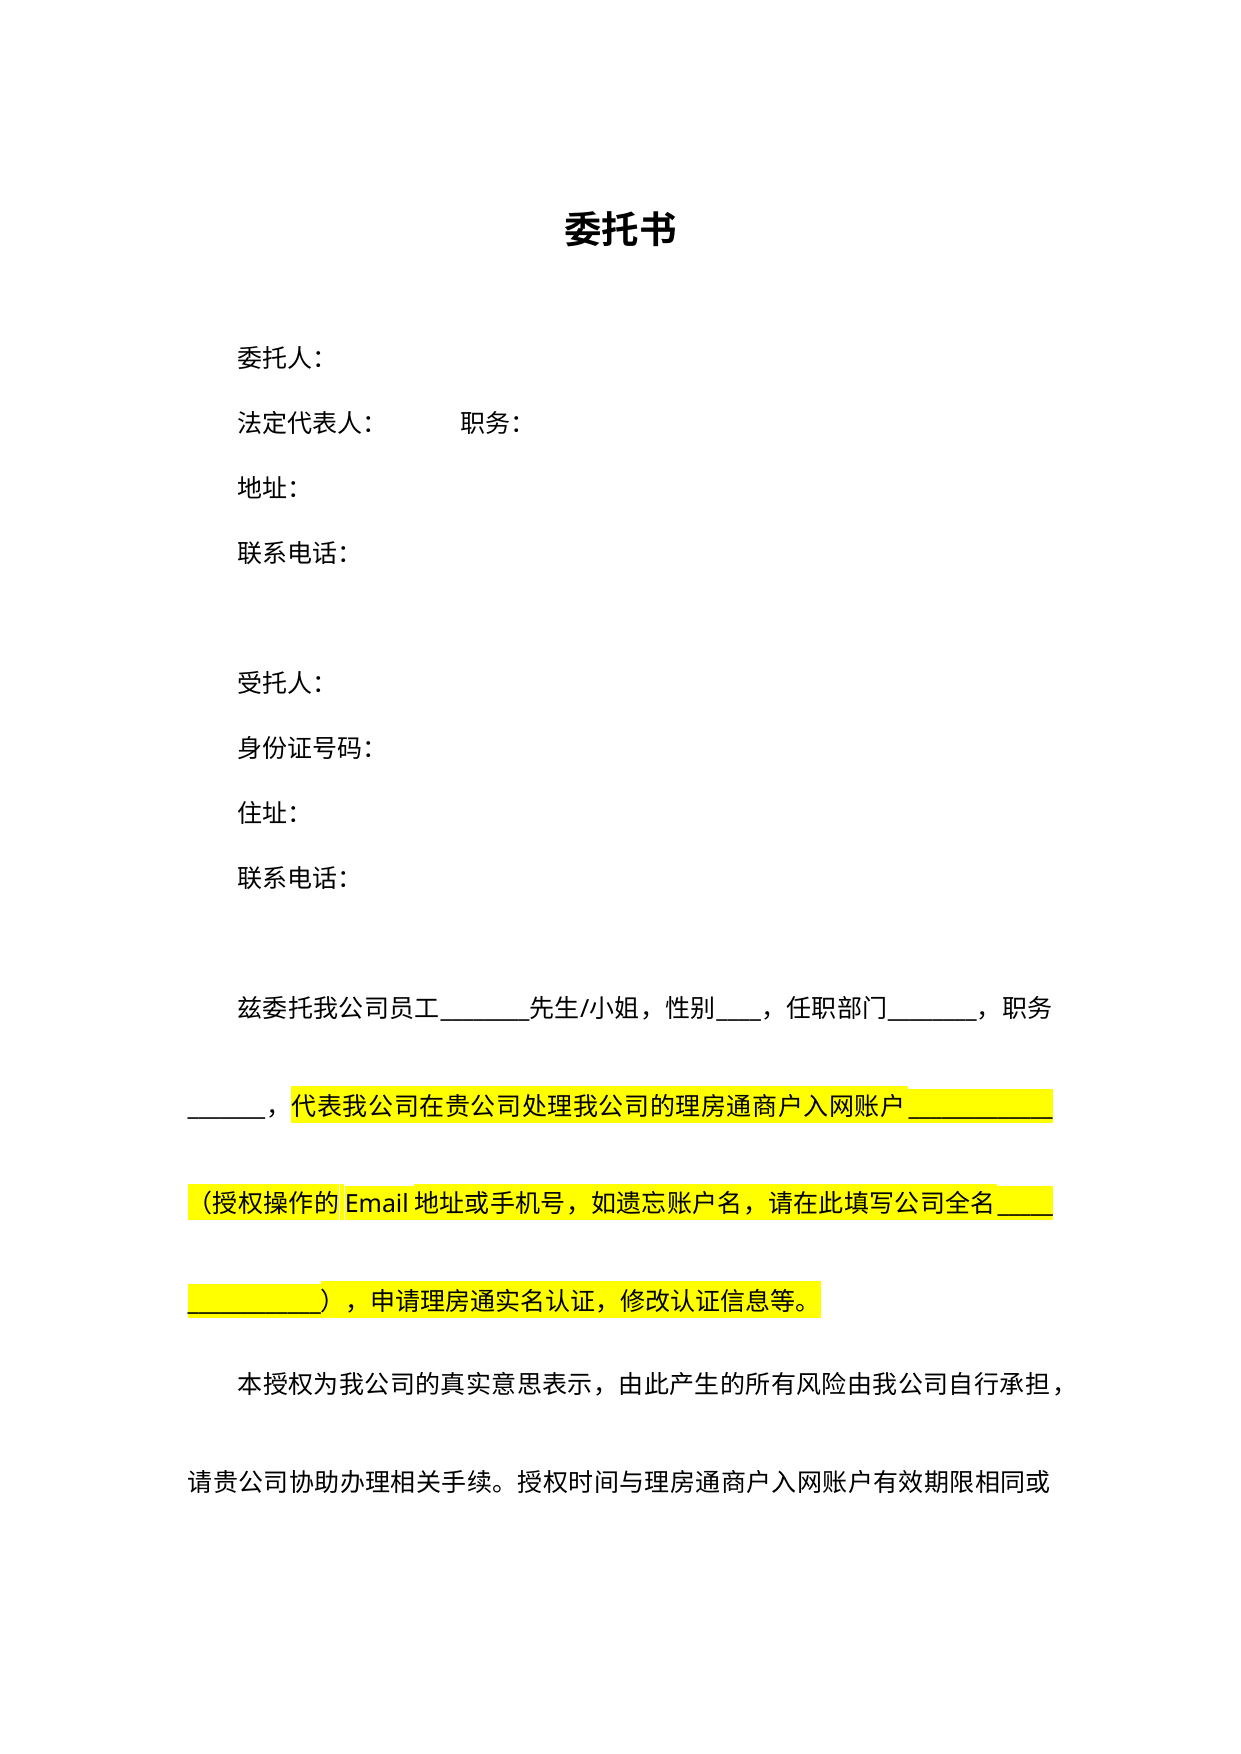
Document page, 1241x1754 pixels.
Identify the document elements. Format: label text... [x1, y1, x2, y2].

text 兹委托我公司员工________先生/小姐，性别____，任职部门________，职务_______，代表我公司在贵公司处理我公司的理房通商户入网账户_____________（授权操作的Email地址或手机号，如遗忘账户名，请在此填写公司全名_________________），申请理房通实名认证，修改认证信息等。 [187, 974, 1053, 1332]
text 联系电话： [187, 519, 1053, 584]
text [187, 1350, 1053, 1513]
text 身份证号码： [187, 714, 1053, 779]
text 委托人： [187, 324, 1053, 389]
text 联系电话： [187, 844, 1053, 909]
text 地址： [187, 454, 1053, 519]
text 受托人： [187, 649, 1053, 714]
text 委托书 [187, 194, 1053, 259]
text 住址： [187, 779, 1053, 844]
text 法定代表人： 职务： [187, 389, 1053, 454]
